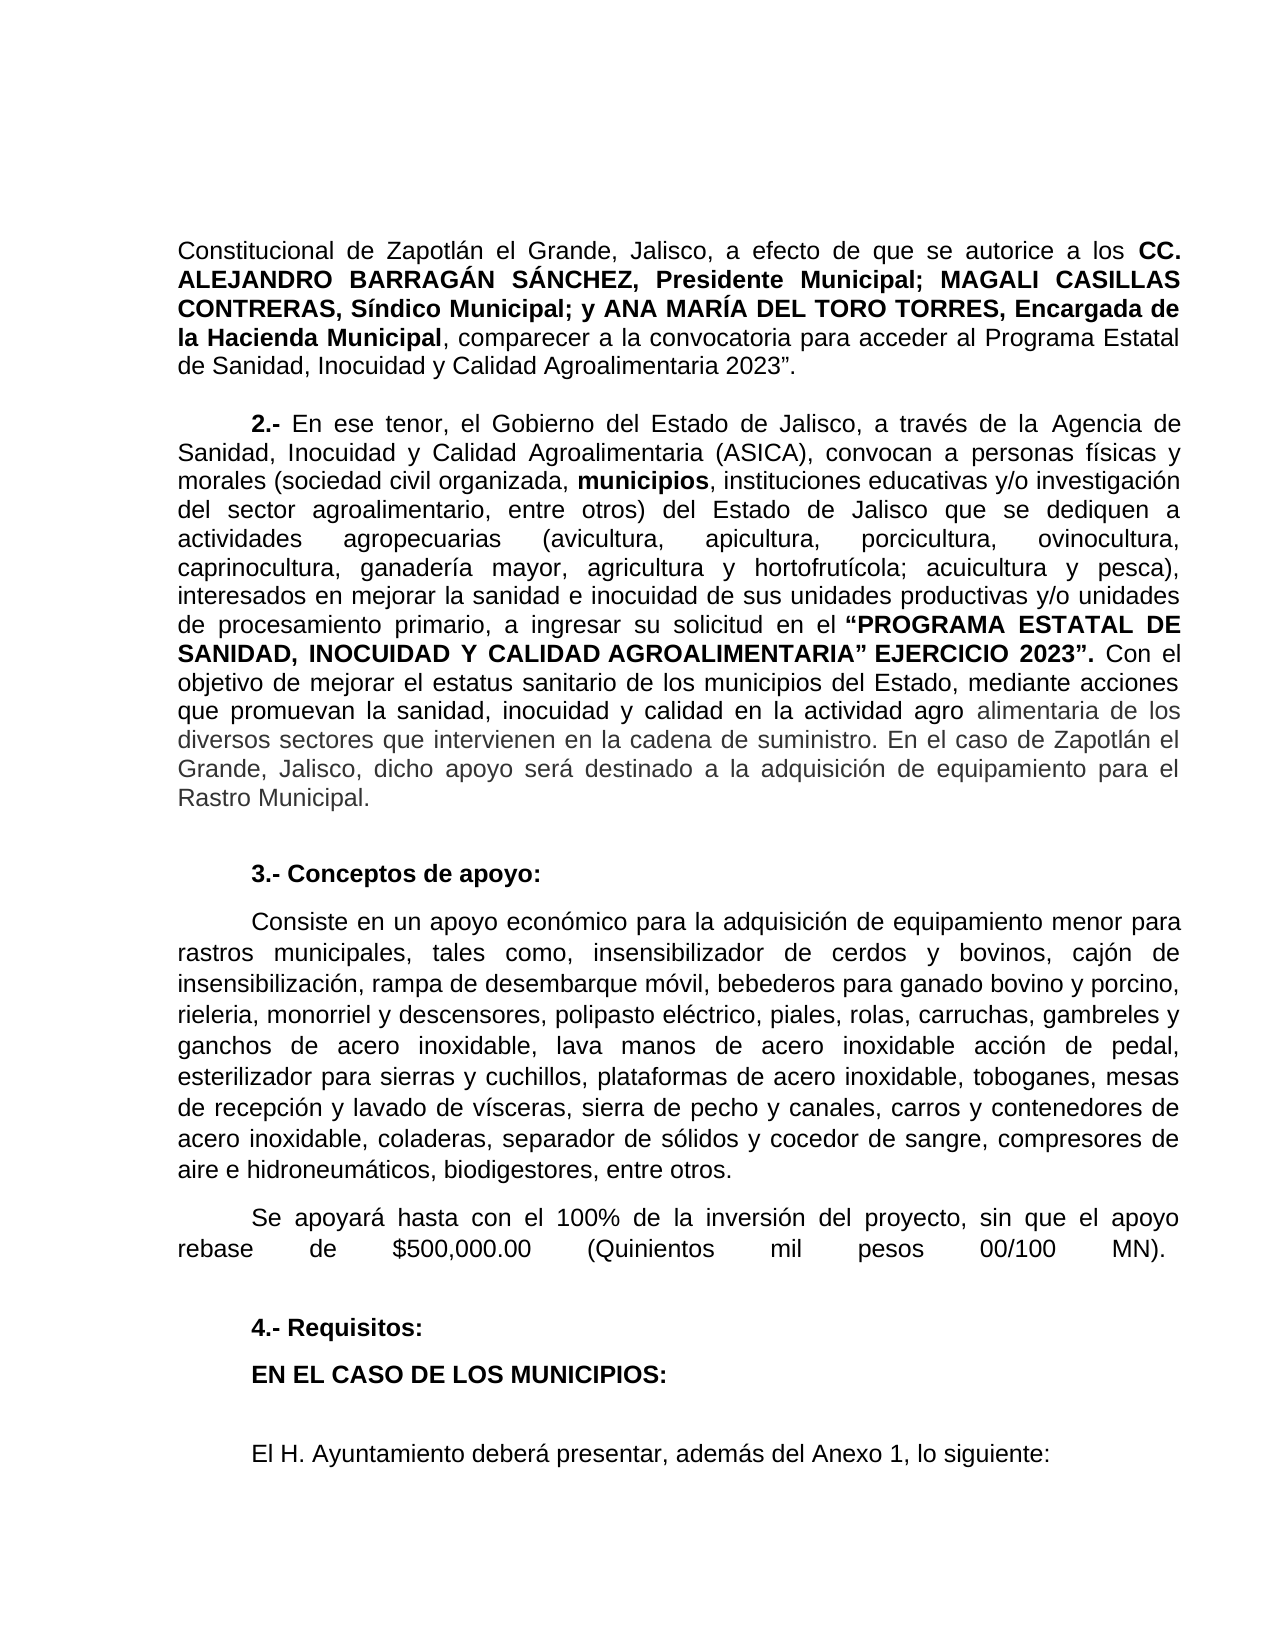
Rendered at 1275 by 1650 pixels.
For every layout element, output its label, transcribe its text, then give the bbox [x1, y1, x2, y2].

text 4.- Requisitos: [177, 1313, 1181, 1341]
text Se apoyará hasta con el 100% de la inversión del proyecto, sin que el apoyo rebase de $500,000.00 (Quinientos mil pesos 00/100 MN). [177, 1203, 1181, 1294]
text Consiste en un apoyo económico para la adquisición de equipamiento menor para rastros municipales, tales como, insensibilizador de cerdos y bovinos, cajón de insensibilización, rampa de desembarque móvil, bebederos para ganado bovino y porcino, rieleria, monorriel y descensores, polipasto eléctrico, piales, rolas, carruchas, gambreles y ganchos de acero inoxidable, lava manos de acero inoxidable acción de pedal, esterilizador para sierras y cuchillos, plataformas de acero inoxidable, toboganes, mesas de recepción y lavado de vísceras, sierra de pecho y canales, carros y contenedores de acero inoxidable, coladeras, separador de sólidos y cocedor de sangre, compresores de aire e hidroneumáticos, biodigestores, entre otros. [177, 907, 1181, 1184]
text El H. Ayuntamiento deberá presentar, además del Anexo 1, lo siguiente: [251, 1408, 1181, 1468]
text 2.- En ese tenor, el Gobierno del Estado de Jalisco, a través de la Agencia de Sanidad, Inocuidad y Calidad Agroalimentaria (ASICA), convocan a personas físicas y morales (sociedad civil organizada, municipios, instituciones educativas y/o investigación del sector agroalimentario, entre otros) del Estado de Jalisco que se dediquen a actividades agropecuarias (avicultura, apicultura, porcicultura, ovinocultura, caprinocultura, ganadería mayor, agricultura y hortofrutícola; acuicultura y pesca), interesados en mejorar la sanidad e inocuidad de sus unidades productivas y/o unidades de procesamiento primario, a ingresar su solicitud en el “PROGRAMA ESTATAL DE SANIDAD, INOCUIDAD Y CALIDAD AGROALIMENTARIA” EJERCICIO 2023”. Con el objetivo de mejorar el estatus sanitario de los municipios del Estado, mediante acciones que promuevan la sanidad, inocuidad y calidad en la actividad agro alimentaria de los diversos sectores que intervienen en la cadena de suministro. En el caso de Zapotlán el Grande, Jalisco, dicho apoyo será destinado a la adquisición de equipamiento para el Rastro Municipal. [177, 409, 1181, 811]
text EN EL CASO DE LOS MUNICIPIOS: [177, 1360, 1181, 1389]
text 3.- Conceptos de apoyo: [177, 859, 1181, 888]
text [177, 236, 1181, 380]
